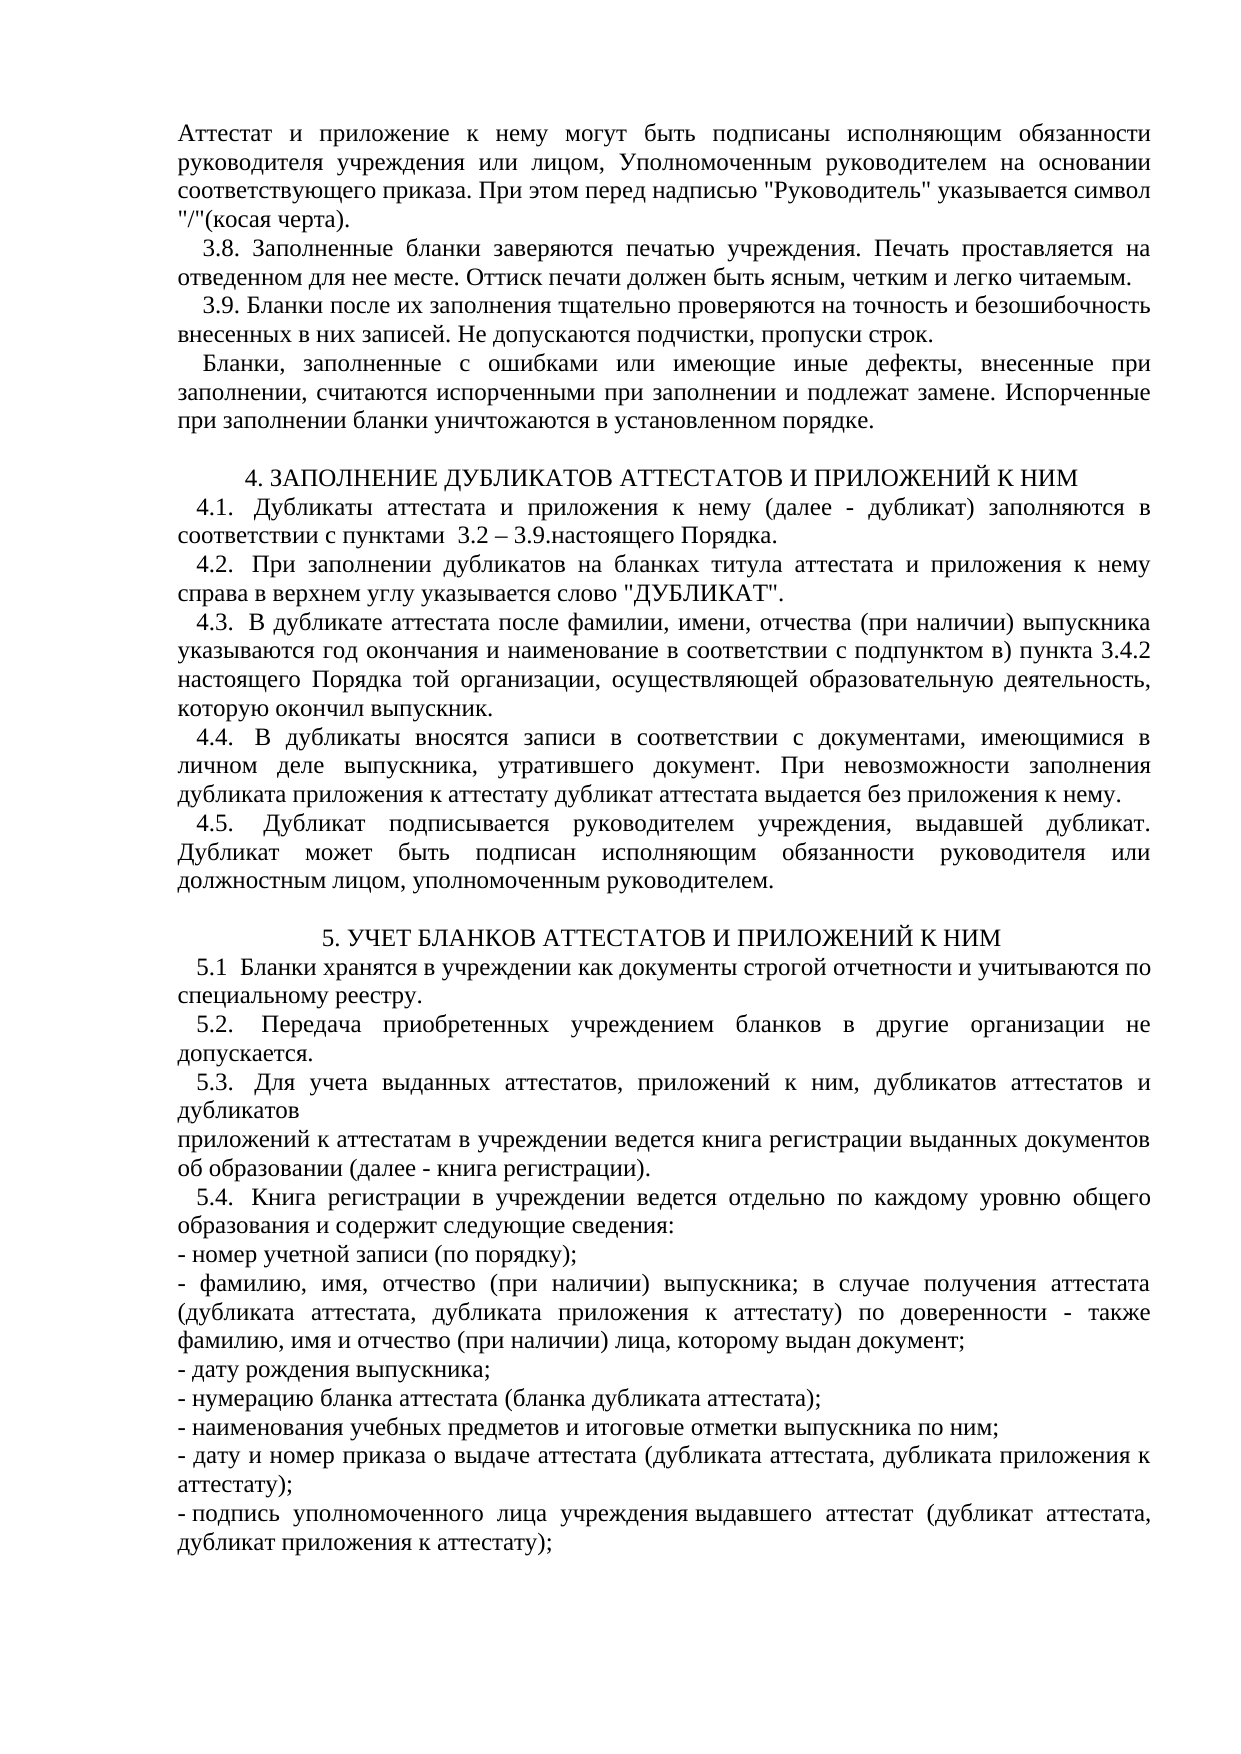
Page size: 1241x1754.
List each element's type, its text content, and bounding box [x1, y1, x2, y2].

text - дату и номер приказа о выдаче аттестата (дубликата аттестата, дубликата приложения к аттестату); [177, 1441, 1152, 1498]
text 4.5. Дубликат подписывается руководителем учреждения, выдавшей дубликат. Дубликат может быть подписан исполняющим обязанности руководителя или должностным лицом, уполномоченным руководителем. [177, 808, 1152, 894]
text - дату рождения выпускника; [177, 1354, 1152, 1383]
text - нумерацию бланка аттестата (бланка дубликата аттестата); [177, 1383, 1152, 1412]
text 5.4. Книга регистрации в учреждении ведется отдельно по каждому уровню общего образования и содержит следующие сведения: [177, 1182, 1152, 1239]
text Бланки, заполненные с ошибками или имеющие иные дефекты, внесенные при заполнении, считаются испорченными при заполнении и подлежат замене. Испорченные при заполнении бланки уничтожаются в установленном порядке. [177, 348, 1152, 434]
text 4.4. В дубликаты вносятся записи в соответствии с документами, имеющимися в личном деле выпускника, утратившего документ. При невозможности заполнения дубликата приложения к аттестату дубликат аттестата выдается без приложения к нему. [177, 722, 1152, 808]
text - номер учетной записи (по порядку); [177, 1239, 1152, 1268]
text 4.2. При заполнении дубликатов на бланках титула аттестата и приложения к нему справа в верхнем углу указывается слово "ДУБЛИКАТ". [177, 549, 1152, 607]
text 5. УЧЕТ БЛАНКОВ АТТЕСТАТОВ И ПРИЛОЖЕНИЙ К НИМ [177, 923, 1152, 952]
text 3.9. Бланки после их заполнения тщательно проверяются на точность и безошибочность внесенных в них записей. Не допускаются подчистки, пропуски строк. [177, 291, 1152, 348]
text Аттестат и приложение к нему могут быть подписаны исполняющим обязанности руководителя учреждения или лицом, Уполномоченным руководителем на основании соответствующего приказа. При этом перед надписью "Руководитель" указывается символ "/"(косая черта). [177, 118, 1152, 233]
text 5.2. Передача приобретенных учреждением бланков в другие организации не допускается. [177, 1009, 1152, 1067]
text 4.1. Дубликаты аттестата и приложения к нему (далее - дубликат) заполняются в соответствии с пунктами 3.2 – 3.9.настоящего Порядка. [177, 492, 1152, 549]
text - наименования учебных предметов и итоговые отметки выпускника по ним; [177, 1412, 1152, 1441]
text 4.3. В дубликате аттестата после фамилии, имени, отчества (при наличии) выпускника указываются год окончания и наименование в соответствии с подпунктом в) пункта 3.4.2 настоящего Порядка той организации, осуществляющей образовательную деятельность, которую окончил выпускник. [177, 607, 1152, 722]
text 5.1 Бланки хранятся в учреждении как документы строгой отчетности и учитываются по специальному реестру. [177, 952, 1152, 1009]
text - фамилию, имя, отчество (при наличии) выпускника; в случае получения аттестата (дубликата аттестата, дубликата приложения к аттестату) по доверенности - также фамилию, имя и отчество (при наличии) лица, которому выдан документ; [177, 1268, 1152, 1354]
text приложений к аттестатам в учреждении ведется книга регистрации выданных документов об образовании (далее - книга регистрации). [177, 1124, 1152, 1182]
text 4. ЗАПОЛНЕНИЕ ДУБЛИКАТОВ АТТЕСТАТОВ И ПРИЛОЖЕНИЙ К НИМ [177, 463, 1152, 492]
text - подпись уполномоченного лица учреждения выдавшего аттестат (дубликат аттестата, дубликат приложения к аттестату); [177, 1498, 1152, 1556]
text 5.3. Для учета выданных аттестатов, приложений к ним, дубликатов аттестатов и дубликатов [177, 1067, 1152, 1124]
text 3.8. Заполненные бланки заверяются печатью учреждения. Печать проставляется на отведенном для нее месте. Оттиск печати должен быть ясным, четким и легко читаемым. [177, 233, 1152, 291]
